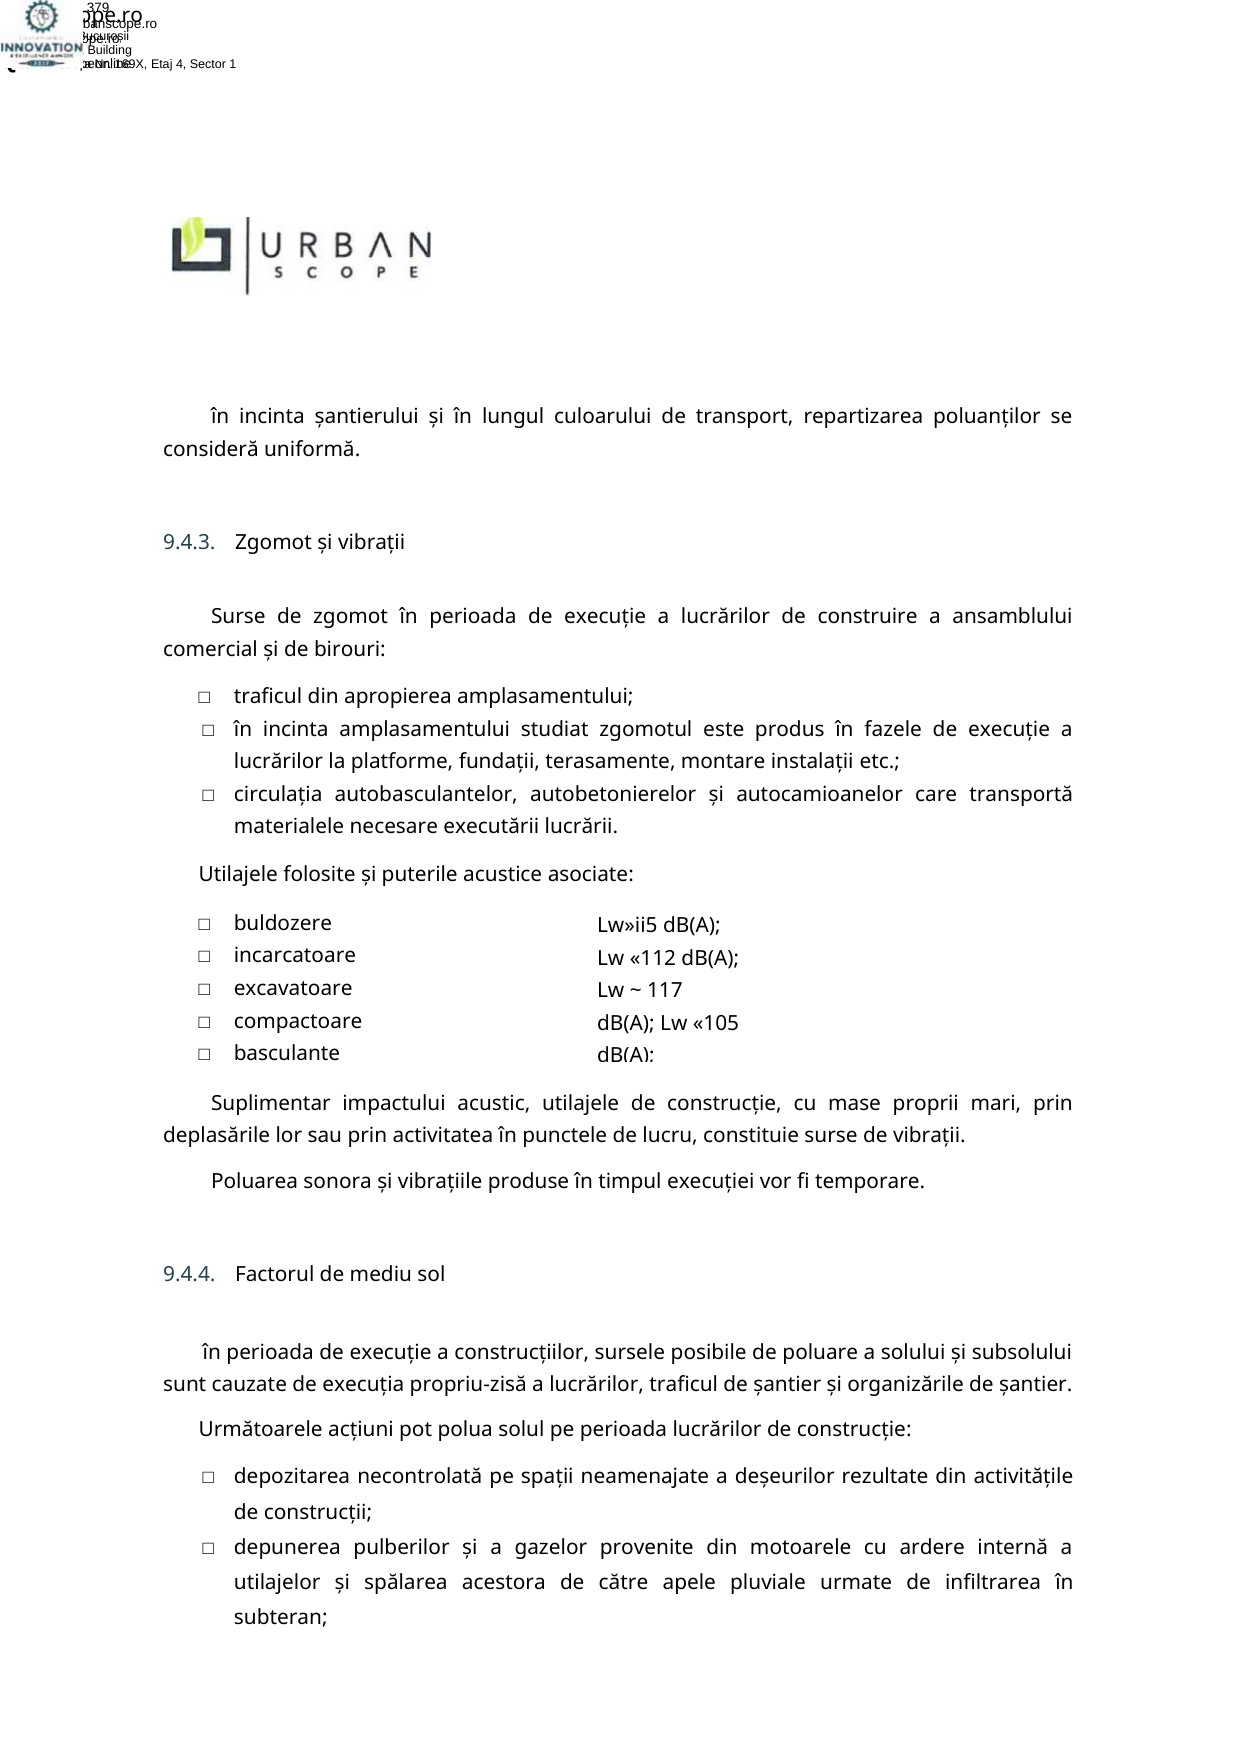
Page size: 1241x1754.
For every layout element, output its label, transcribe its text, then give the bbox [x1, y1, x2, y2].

text Următoarele acțiuni pot polua solul pe perioada lucrărilor de construcție: [163, 1414, 1074, 1443]
list traficul din apropierea amplasamentului; [163, 681, 1074, 709]
text Surse de zgomot în perioada de execuție a lucrărilor de construire a ansamblului comercial și de birouri: [163, 601, 1074, 662]
picture [171, 217, 432, 296]
list Factorul de mediu sol [163, 1259, 1074, 1287]
text în perioada de execuție a construcțiilor, sursele posibile de poluare a solului și subsolului sunt cauzate de execuția propriu-zisă a lucrărilor, traficul de șantier și organizările de șantier. [163, 1337, 1074, 1397]
list excavatoare [163, 973, 1074, 1002]
list incarcatoare [163, 941, 1074, 969]
text în incinta șantierului și în lungul culoarului de transport, repartizarea poluanților se consideră uniformă. [163, 401, 1074, 462]
list basculante [163, 1038, 1074, 1067]
list depozitarea necontrolată pe spații neamenajate a deșeurilor rezultate din activitățile de construcții; [202, 1462, 1074, 1525]
list compactoare [163, 1006, 1074, 1034]
list buldozere [163, 908, 1074, 936]
list depunerea pulberilor și a gazelor provenite din motoarele cu ardere internă a utilajelor și spălarea acestora de către apele pluviale urmate de infiltrarea în subteran; [202, 1532, 1074, 1631]
text Utilajele folosite și puterile acustice asociate: [163, 859, 1074, 887]
list Zgomot și vibrații [163, 527, 1074, 556]
text Poluarea sonora și vibrațiile produse în timpul execuției vor fi temporare. [163, 1166, 1074, 1195]
picture [0, 0, 83, 68]
list în incinta amplasamentului studiat zgomotul este produs în fazele de execuție a lucrărilor la platforme, fundații, terasamente, montare instalații etc.; [202, 714, 1074, 775]
text Suplimentar impactului acustic, utilajele de construcție, cu mase proprii mari, prin deplasările lor sau prin activitatea în punctele de lucru, constituie surse de vibrații. [163, 1088, 1074, 1148]
list circulația autobasculantelor, autobetonierelor și autocamioanelor care transportă materialele necesare executării lucrării. [202, 779, 1074, 840]
